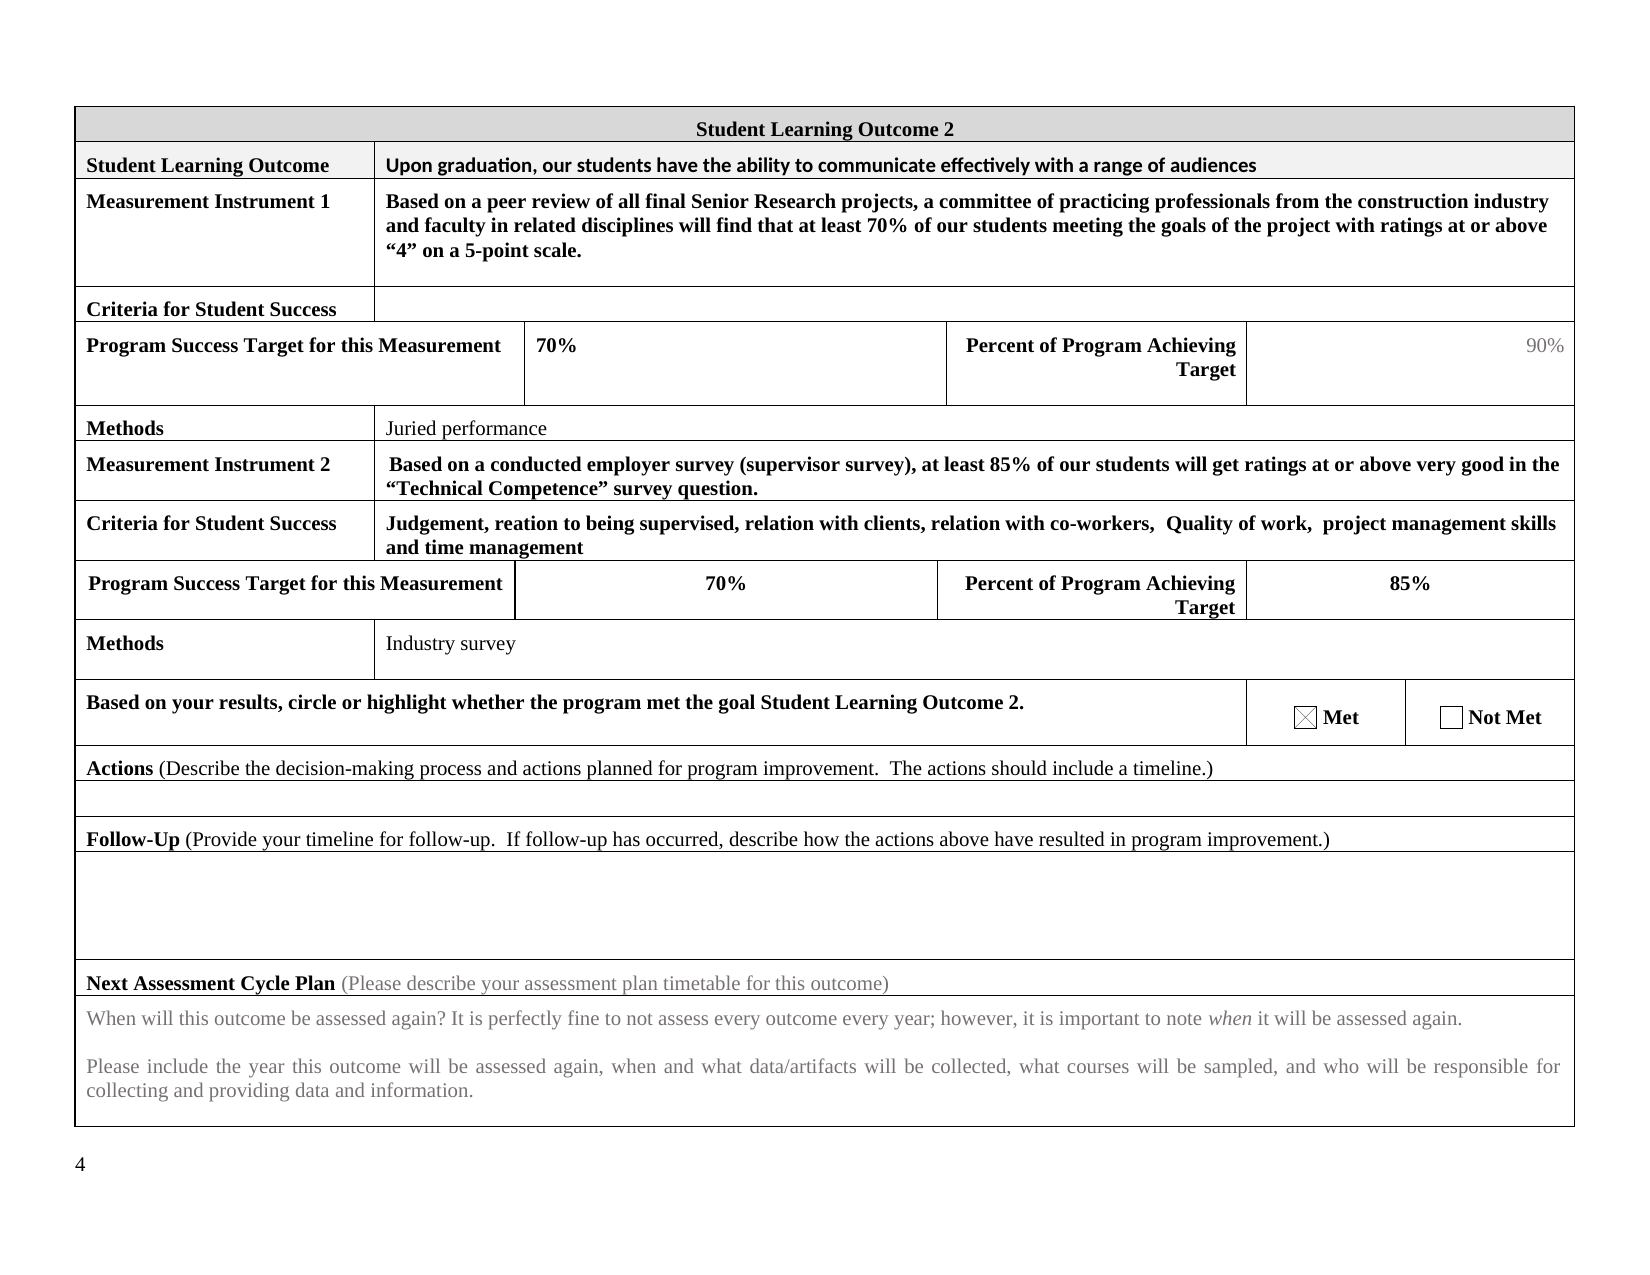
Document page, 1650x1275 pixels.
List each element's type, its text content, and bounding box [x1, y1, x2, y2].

table_cell Percent of Program Achieving Target [947, 322, 1246, 405]
table_cell Actions (Describe the decision-making process and actions planned for program improvement. The actions should include a timeline.) [76, 746, 1574, 780]
table_cell [76, 852, 1574, 959]
table_cell Based on a conducted employer survey (supervisor survey), at least 85% of our students will get ratings at or above very good in the “Technical Competence” survey question. [375, 441, 1574, 500]
table_cell Judgement, reation to being supervised, relation with clients, relation with co-workers, Quality of work, project management skills and time management [375, 501, 1574, 559]
table_cell 90% [1247, 322, 1574, 405]
table_cell Follow-Up (Provide your timeline for follow-up. If follow-up has occurred, describe how the actions above have resulted in program improvement.) [76, 817, 1574, 851]
table_cell Upon graduation, our students have the ability to communicate effectively with a range of audiences [375, 142, 1574, 178]
table_cell Percent of Program Achieving Target [938, 561, 1246, 619]
table_cell Met [1247, 680, 1405, 745]
table_header Student Learning Outcome 2 [76, 107, 1574, 141]
table_cell Measurement Instrument 1 [76, 179, 374, 286]
table_cell Based on a peer review of all final Senior Research projects, a committee of practicing professionals from the construction industry and faculty in related disciplines will find that at least 70% of our students meeting the goals of the project with ratings at or above “4” on a 5-point scale. [375, 179, 1574, 286]
table_cell Not Met [1406, 680, 1574, 745]
table_cell 85% [1247, 561, 1574, 619]
table_cell [76, 781, 1574, 816]
table_cell Criteria for Student Success [76, 287, 374, 321]
table_cell Juried performance [375, 406, 1574, 440]
table_cell Program Success Target for this Measurement [76, 322, 524, 405]
table_cell Methods [76, 406, 374, 440]
table_cell Criteria for Student Success [76, 501, 374, 559]
table_cell 70% [525, 322, 946, 405]
table_cell When will this outcome be assessed again? It is perfectly fine to not assess every outcome every year; however, it is important to note when it will be assessed again. Please include the year this outcome will be assessed again, when and what data/artifacts will be collected, what courses will be sampled, and who will be responsible for collecting and providing data and information. [76, 996, 1574, 1126]
table_cell Student Learning Outcome [76, 142, 374, 178]
table_cell Based on your results, circle or highlight whether the program met the goal Student Learning Outcome 2. [76, 680, 1246, 745]
table_cell 70% [516, 561, 937, 619]
table_cell Next Assessment Cycle Plan (Please describe your assessment plan timetable for this outcome) [76, 960, 1574, 994]
table_cell Industry survey [375, 620, 1574, 679]
table_cell [375, 287, 1574, 321]
table_cell Measurement Instrument 2 [76, 441, 374, 500]
table_cell Program Success Target for this Measurement [76, 561, 514, 619]
table_cell Methods [76, 620, 374, 679]
